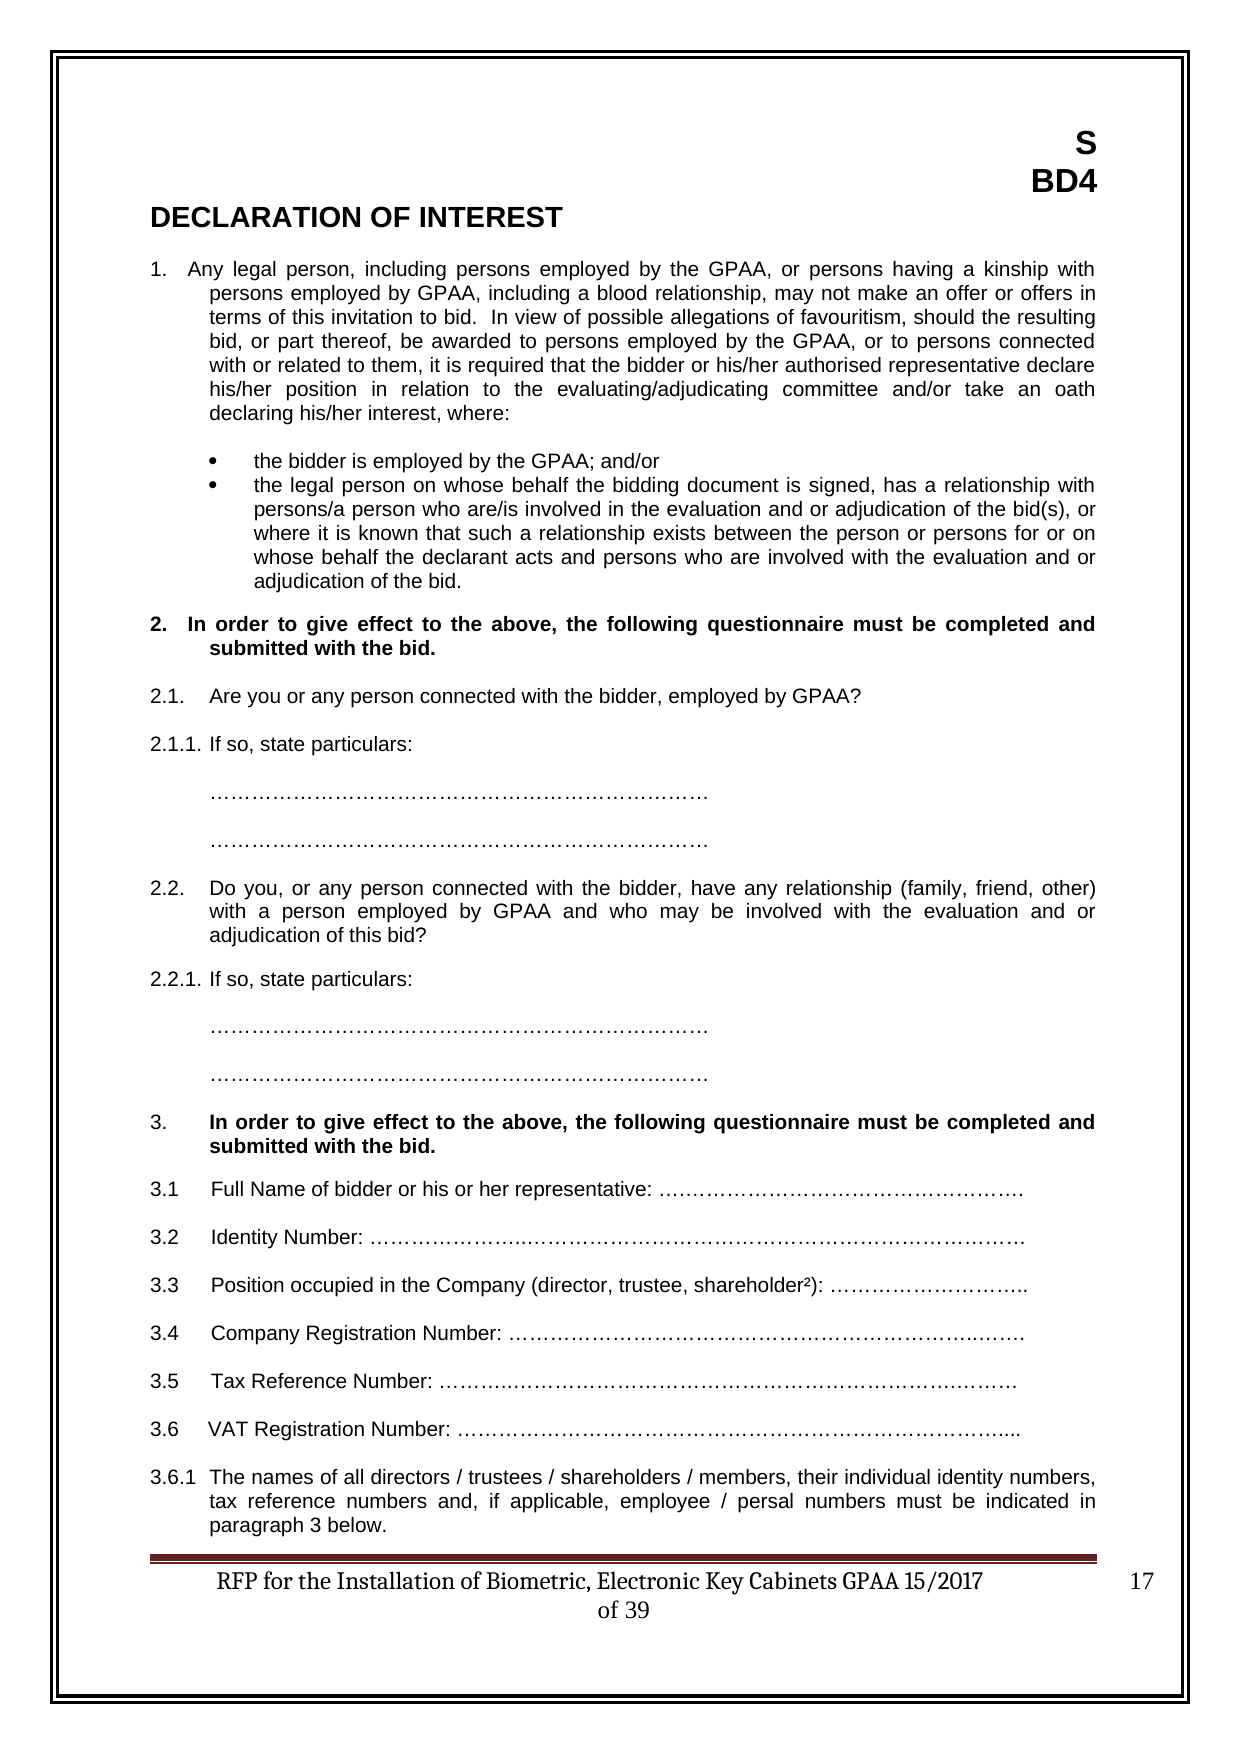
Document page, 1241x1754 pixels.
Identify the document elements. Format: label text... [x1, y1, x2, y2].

list In order to give effect to the above, the following questionnaire must be completed and submitted with the bid. [150, 612, 1097, 660]
text ……………………………………………………………… [150, 1062, 1097, 1086]
list Any legal person, including persons employed by the GPAA, or persons having a kinship with persons employed by GPAA, including a blood relationship, may not make an offer or offers in terms of this invitation to bid. In view of possible allegations of favouritism, should the resulting bid, or part thereof, be awarded to persons employed by the GPAA, or to persons connected with or related to them, it is required that the bidder or his/her authorised representative declare his/her position in relation to the evaluating/adjudicating committee and/or take an oath declaring his/her interest, where: [150, 257, 1097, 425]
text ……………………………………………………………… [150, 779, 1097, 803]
list Company Registration Number: …………………………………………………………..……. [150, 1321, 1097, 1345]
text ……………………………………………………………… [150, 1014, 1097, 1038]
list Do you, or any person connected with the bidder, have any relationship (family, friend, other) with a person employed by GPAA and who may be involved with the evaluation and or adjudication of this bid? [150, 875, 1097, 947]
list Position occupied in the Company (director, trustee, shareholder²): ……………………….. [150, 1273, 1097, 1297]
list Are you or any person connected with the bidder, employed by GPAA? [150, 684, 1097, 708]
text 3. In order to give effect to the above, the following questionnaire must be completed and submitted with the bid. [150, 1110, 1097, 1158]
list the legal person on whose behalf the bidding document is signed, has a relationship with persons/a person who are/is involved in the evaluation and or adjudication of the bid(s), or where it is known that such a relationship exists between the person or persons for or on whose behalf the declarant acts and persons who are involved with the evaluation and or adjudication of the bid. [209, 473, 1097, 593]
list Full Name of bidder or his or her representative: ….…………………………………………. [150, 1177, 1097, 1201]
list the bidder is employed by the GPAA; and/or [206, 449, 1097, 473]
list Identity Number: …………………..……………………………………………………………… [150, 1225, 1097, 1249]
list If so, state particulars: [150, 966, 1097, 990]
text ……………………………………………………………… [150, 827, 1097, 851]
text 3.6 VAT Registration Number: …………………………………………………………………….... [150, 1417, 1097, 1441]
text DECLARATION OF INTEREST [150, 199, 1097, 233]
text 3.6.1 The names of all directors / trustees / shareholders / members, their individual identity numbers, tax reference numbers and, if applicable, employee / persal numbers must be indicated in paragraph 3 below. [150, 1465, 1097, 1537]
list If so, state particulars: [150, 732, 1097, 756]
text SBD4 [975, 123, 1097, 199]
list Tax Reference Number: ………..……………………………………………………….……… [150, 1369, 1097, 1393]
